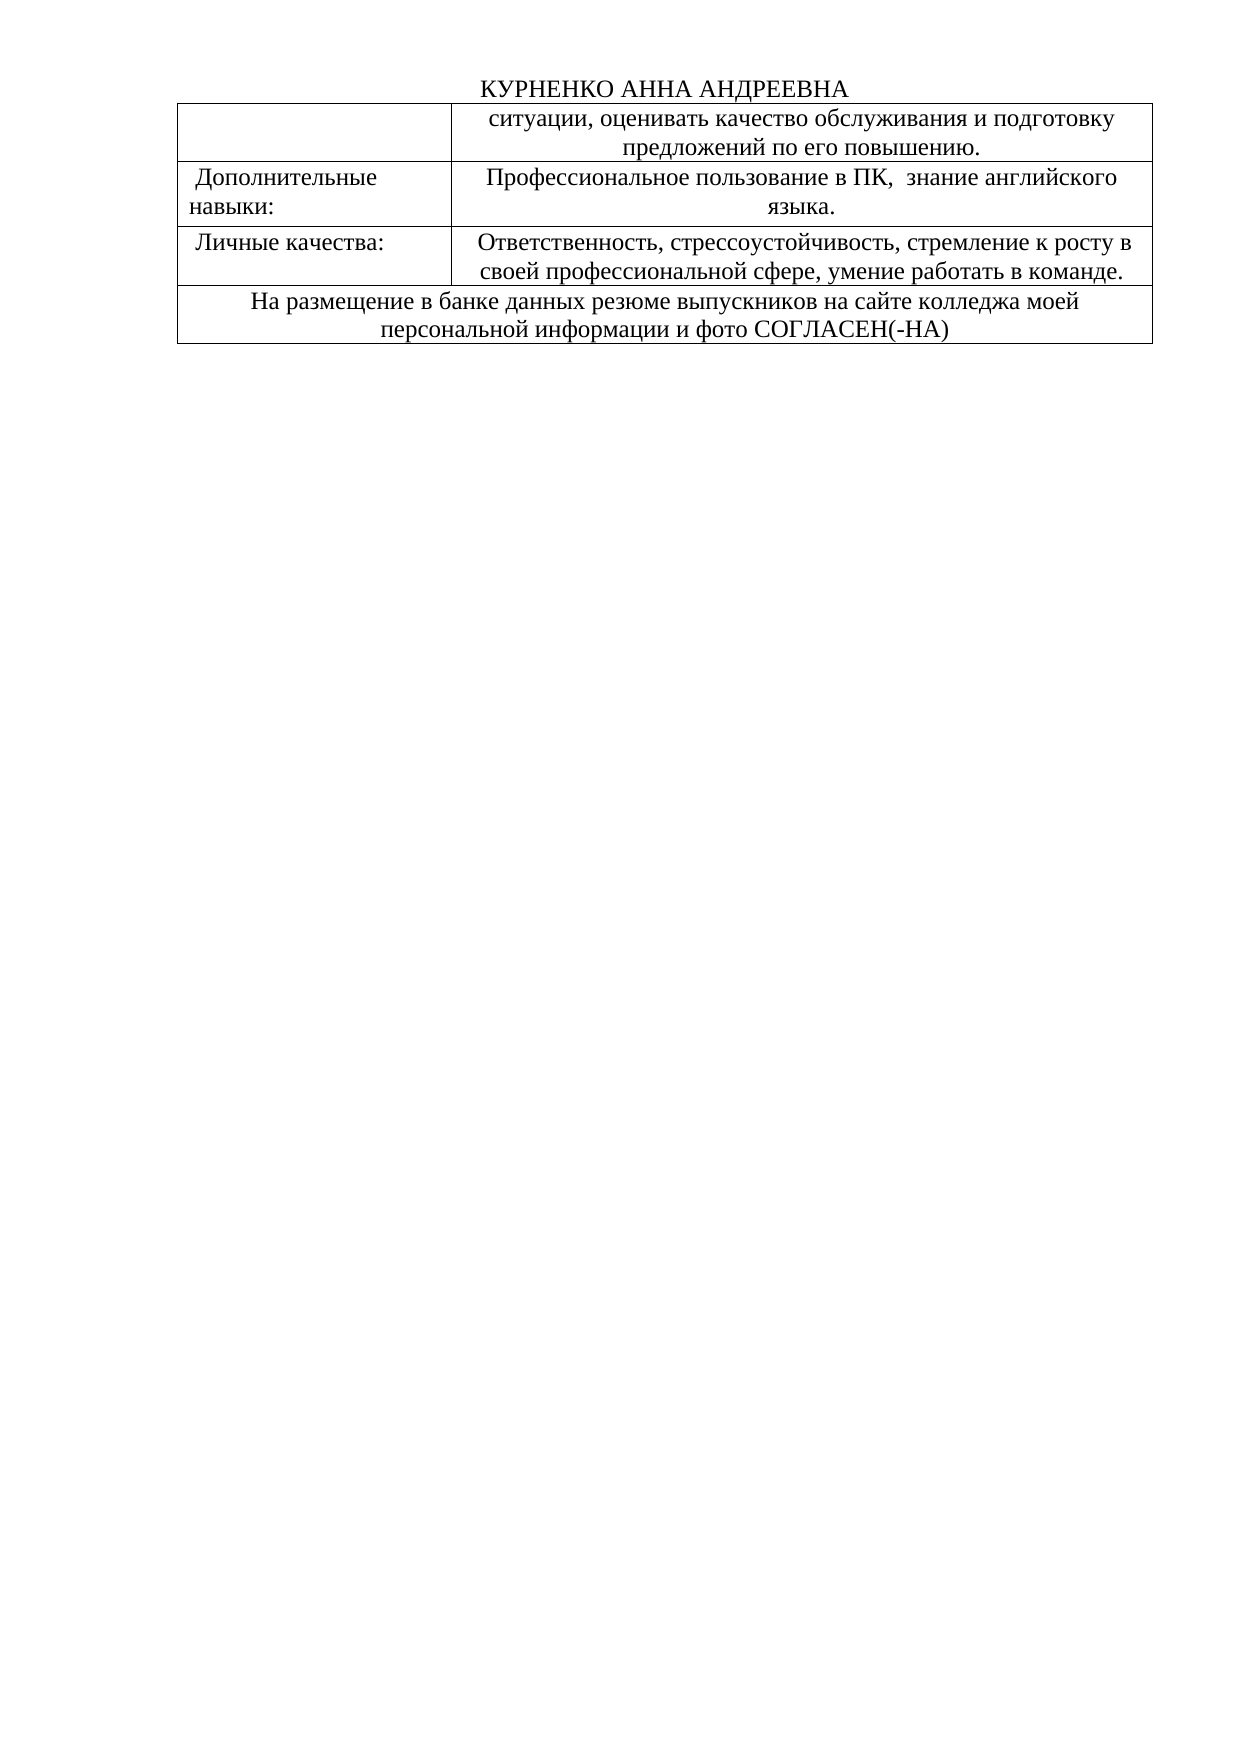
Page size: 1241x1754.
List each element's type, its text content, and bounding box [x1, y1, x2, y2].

table_cell Личные качества: [178, 227, 451, 285]
table_cell Ответственность, стрессоустойчивость, стремление к росту в своей профессиональной сфере, умение работать в команде. [452, 227, 1152, 285]
table_cell На размещение в банке данных резюме выпускников на сайте колледжа моей персональной информации и фото СОГЛАСЕН(-НА) [178, 286, 1152, 343]
table_cell Профессиональное пользование в ПК, знание английского языка. [452, 162, 1152, 226]
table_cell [452, 104, 1152, 161]
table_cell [178, 104, 451, 161]
table_cell Дополнительные навыки: [178, 162, 451, 226]
